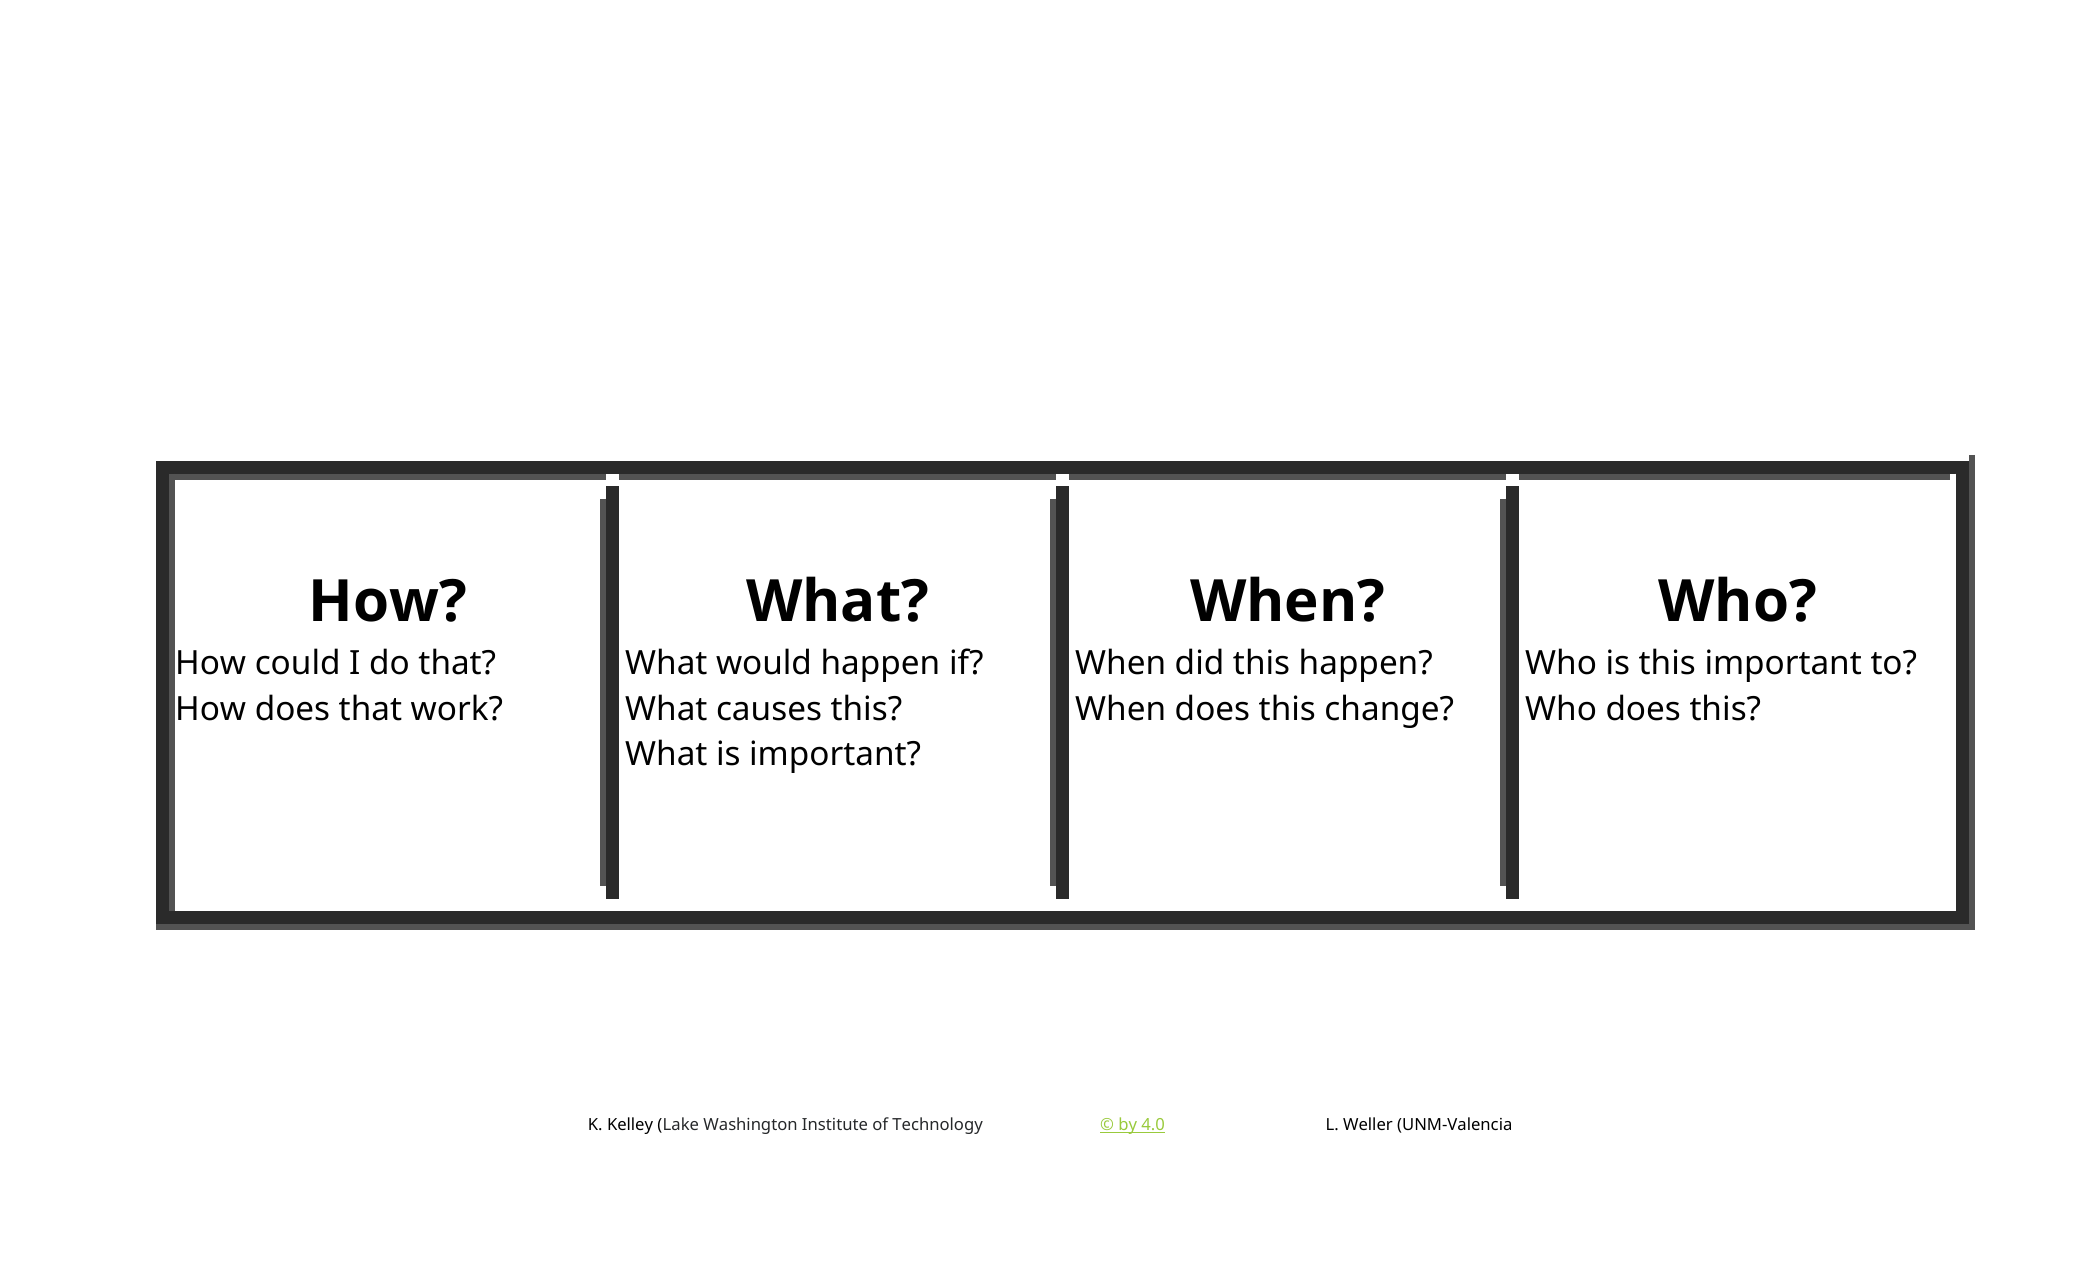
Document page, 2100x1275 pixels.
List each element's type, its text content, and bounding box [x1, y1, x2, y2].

table_header How? How could I do that? How does that work? [175, 474, 612, 905]
table_header What? What would happen if? What causes this? What is important? [613, 474, 1062, 905]
table_header When? When did this happen? When does this change? [1063, 474, 1512, 905]
table_header Who? Who is this important to? Who does this? [1513, 474, 1950, 905]
